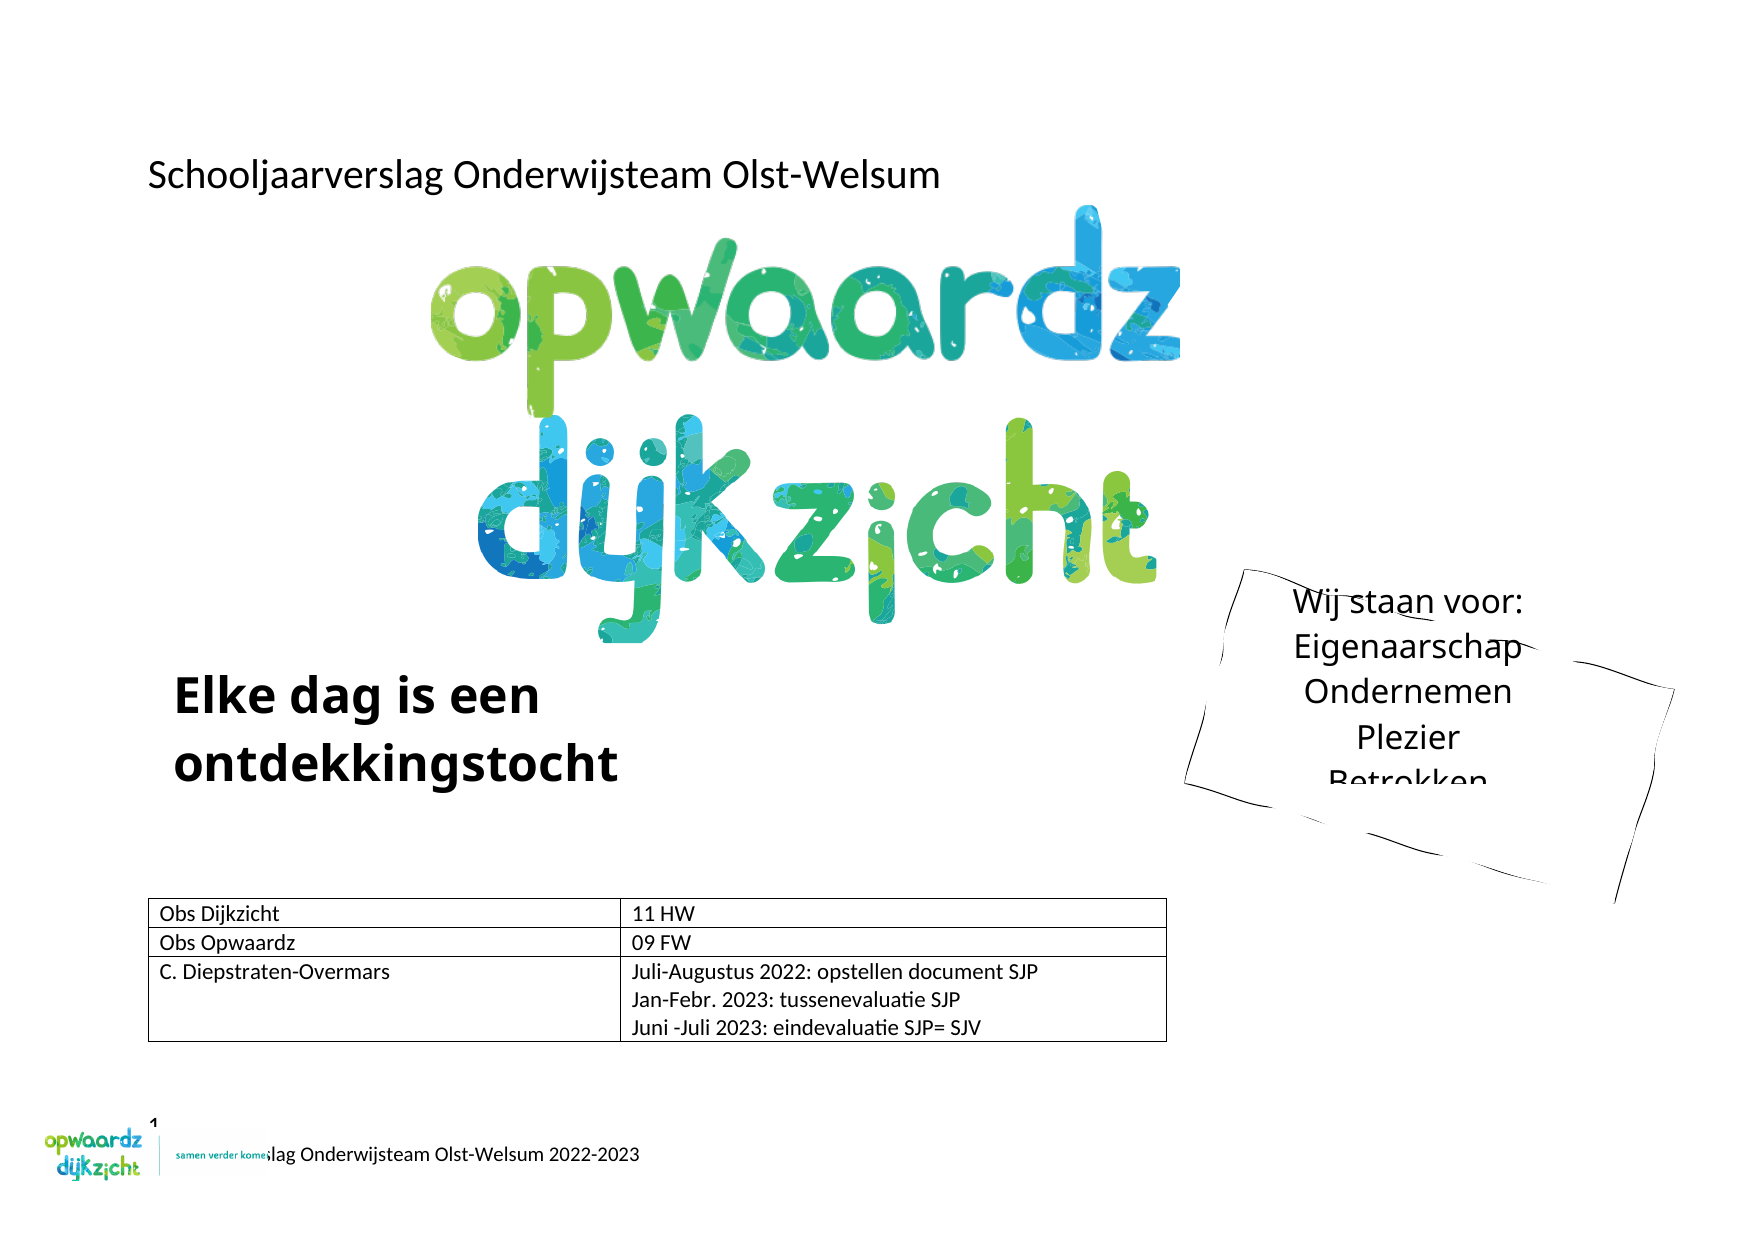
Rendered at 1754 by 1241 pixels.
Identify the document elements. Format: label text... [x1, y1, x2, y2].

text Schooljaarverslag Onderwijsteam Olst-Welsum [148, 148, 1606, 198]
table_cell Obs Opwaardz [149, 928, 620, 956]
table_header Obs Dijkzicht [149, 899, 620, 927]
table_cell 09 FW [621, 928, 1166, 956]
picture [45, 1127, 268, 1180]
table_cell Juli-Augustus 2022: opstellen document SJP Jan-Febr. 2023: tussenevaluatie SJP Juni -Juli 2023: eindevaluatie SJP= SJV [621, 957, 1166, 1041]
table_cell C. Diepstraten-Overmars [149, 957, 620, 1041]
table_header 11 HW [621, 899, 1166, 927]
